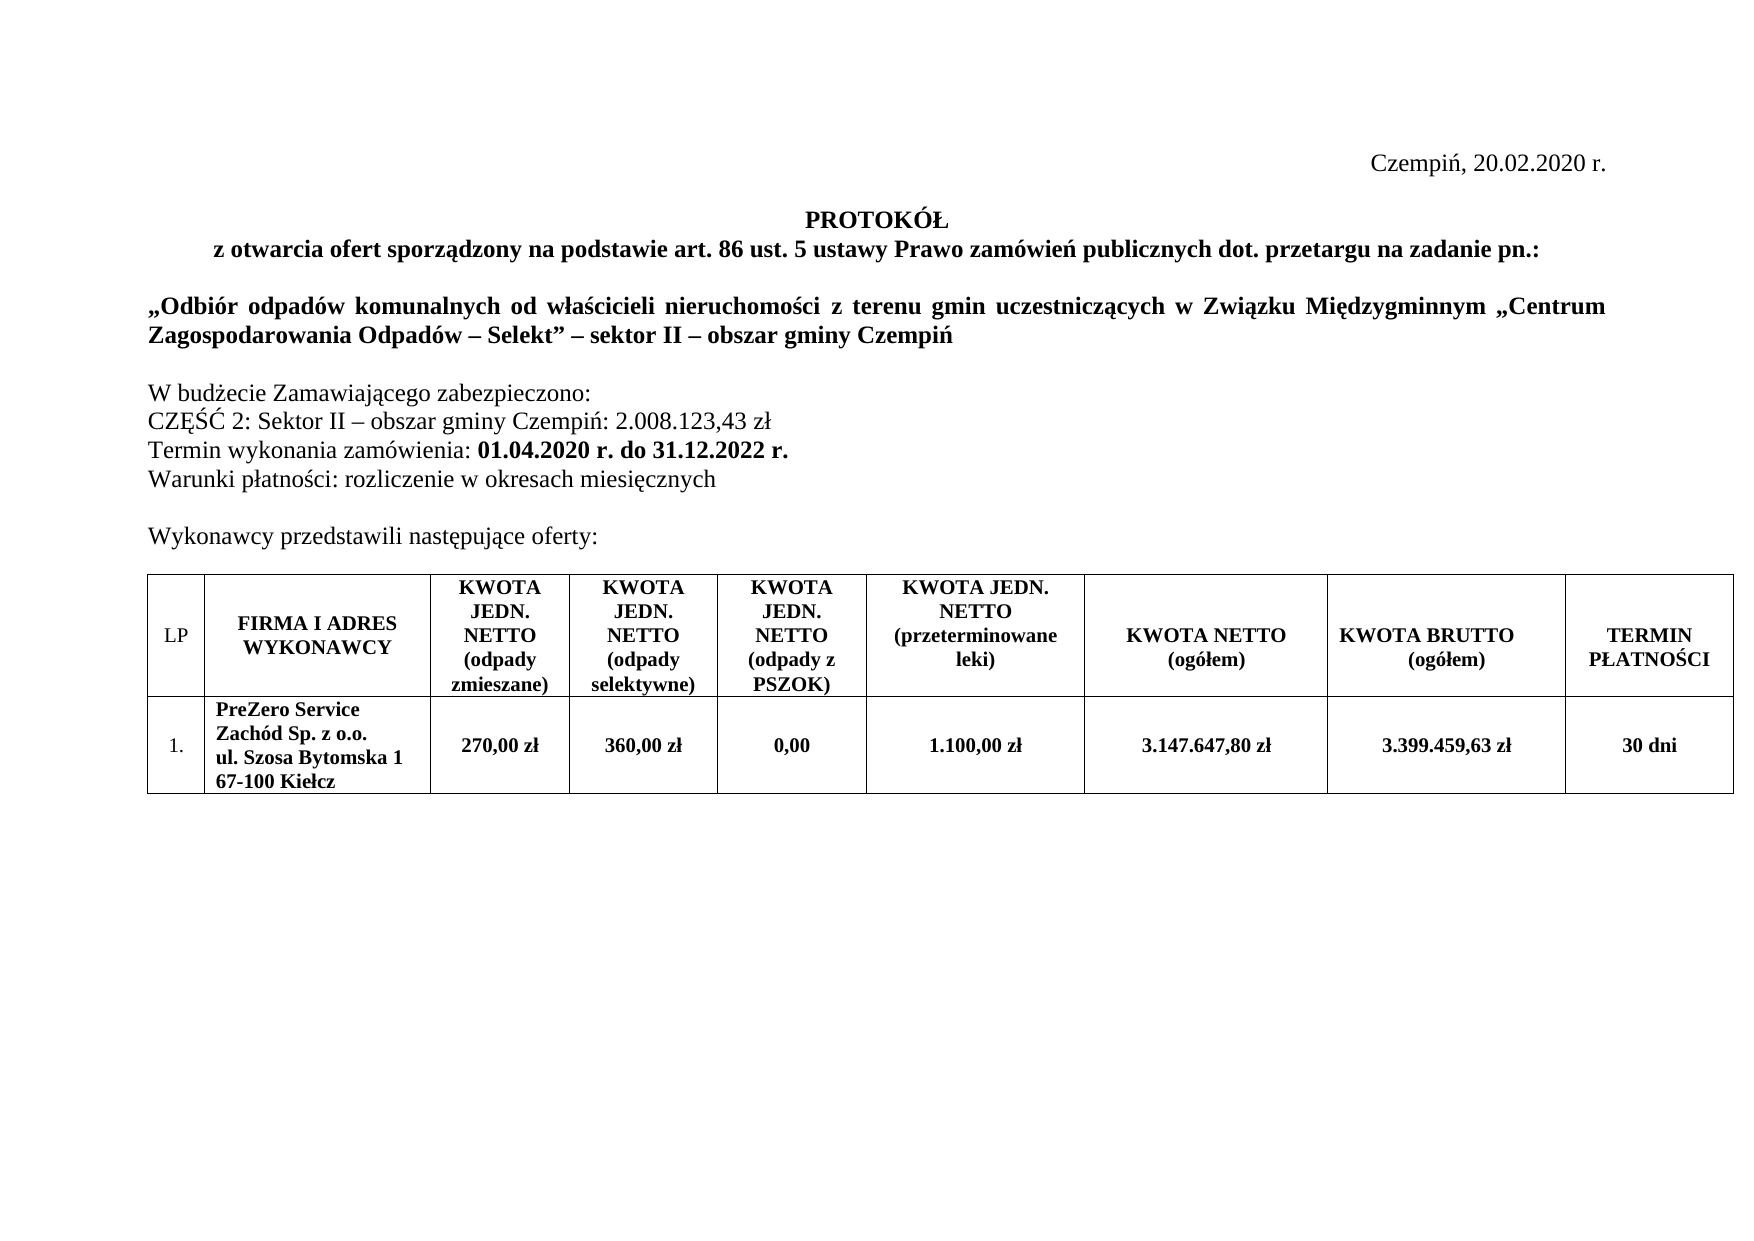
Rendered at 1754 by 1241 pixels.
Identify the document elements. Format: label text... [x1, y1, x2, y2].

table_cell 360,00 zł [570, 697, 717, 793]
table_header TERMIN PŁATNOŚCI [1566, 575, 1733, 696]
table_cell 0,00 [718, 697, 866, 793]
table_header KWOTA JEDN. NETTO (odpady z PSZOK) [718, 575, 866, 696]
text Termin wykonania zamówienia: 01.04.2020 r. do 31.12.2022 r. [148, 435, 1606, 464]
table_cell 3.147.647,80 zł [1085, 697, 1327, 793]
list „Odbiór odpadów komunalnych od właścicieli nieruchomości z terenu gmin uczestniczących w Związku Międzygminnym „Centrum Zagospodarowania Odpadów – Selekt” – sektor II – obszar gminy Czempiń [148, 291, 1606, 349]
table_cell 3.399.459,63 zł [1328, 697, 1565, 793]
table_cell 270,00 zł [431, 697, 569, 793]
table_header KWOTA JEDN. NETTO (odpady zmieszane) [431, 575, 569, 696]
text CZĘŚĆ 2: Sektor II – obszar gminy Czempiń: 2.008.123,43 zł [148, 406, 1606, 435]
table_cell 1. [148, 697, 204, 793]
table_header LP [148, 575, 204, 696]
text Warunki płatności: rozliczenie w okresach miesięcznych [148, 464, 1606, 493]
text W budżecie Zamawiającego zabezpieczono: [148, 378, 1606, 406]
table_cell 30 dni [1566, 697, 1733, 793]
text Wykonawcy przedstawili następujące oferty: [148, 521, 1606, 550]
table_cell 1.100,00 zł [867, 697, 1084, 793]
table_header KWOTA JEDN. NETTO (odpady selektywne) [570, 575, 717, 696]
table_header FIRMA I ADRES WYKONAWCY [205, 575, 430, 696]
table_header KWOTA NETTO (ogółem) [1085, 575, 1327, 696]
subtitle z otwarcia ofert sporządzony na podstawie art. 86 ust. 5 ustawy Prawo zamówień publicznych dot. przetargu na zadanie pn.: [148, 234, 1606, 263]
subtitle Czempiń, 20.02.2020 r. [148, 148, 1606, 176]
table_header KWOTA JEDN. NETTO (przeterminowane leki) [867, 575, 1084, 696]
subtitle PROTOKÓŁ [148, 205, 1606, 234]
table_cell PreZero Service Zachód Sp. z o.o. ul. Szosa Bytomska 1 67-100 Kiełcz [205, 697, 430, 793]
table_header KWOTA BRUTTO (ogółem) [1328, 575, 1565, 696]
